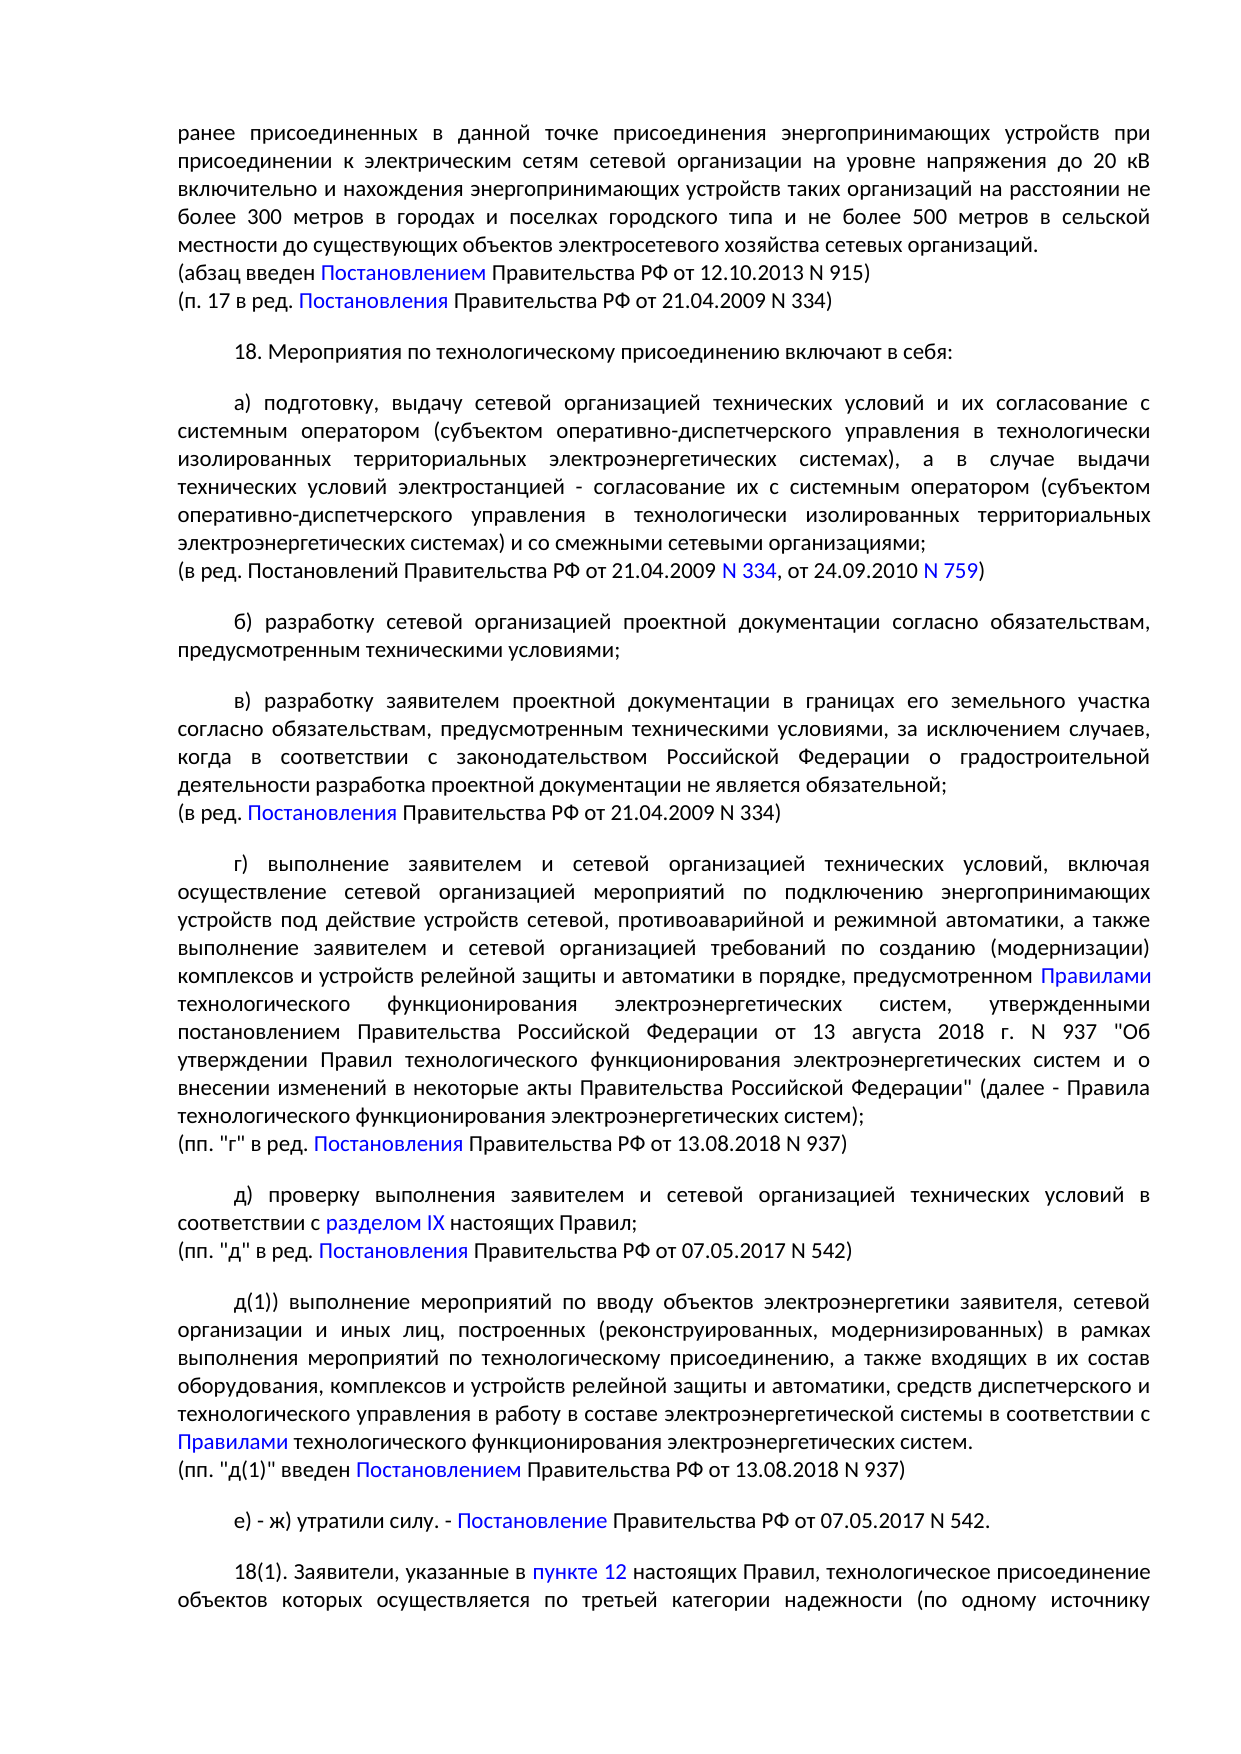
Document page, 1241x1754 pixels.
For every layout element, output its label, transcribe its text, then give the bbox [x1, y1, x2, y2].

text (пп. "г" в ред. Постановления Правительства РФ от 13.08.2018 N 937) [177, 1129, 1152, 1157]
text (в ред. Постановлений Правительства РФ от 21.04.2009 N 334, от 24.09.2010 N 759) [177, 556, 1152, 584]
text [177, 118, 1152, 258]
text (в ред. Постановления Правительства РФ от 21.04.2009 N 334) [177, 798, 1152, 826]
text 18. Мероприятия по технологическому присоединению включают в себя: [177, 337, 1152, 365]
text б) разработку сетевой организацией проектной документации согласно обязательствам, предусмотренным техническими условиями; [177, 607, 1152, 663]
text д) проверку выполнения заявителем и сетевой организацией технических условий в соответствии с разделом IX настоящих Правил; [177, 1180, 1152, 1236]
text г) выполнение заявителем и сетевой организацией технических условий, включая осуществление сетевой организацией мероприятий по подключению энергопринимающих устройств под действие устройств сетевой, противоаварийной и режимной автоматики, а также выполнение заявителем и сетевой организацией требований по созданию (модернизации) комплексов и устройств релейной защиты и автоматики в порядке, предусмотренном Правилами технологического функционирования электроэнергетических систем, утвержденными постановлением Правительства Российской Федерации от 13 августа 2018 г. N 937 "Об утверждении Правил технологического функционирования электроэнергетических систем и о внесении изменений в некоторые акты Правительства Российской Федерации" (далее - Правила технологического функционирования электроэнергетических систем); [177, 849, 1152, 1129]
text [177, 1557, 1152, 1613]
text (пп. "д" в ред. Постановления Правительства РФ от 07.05.2017 N 542) [177, 1236, 1152, 1264]
text е) - ж) утратили силу. - Постановление Правительства РФ от 07.05.2017 N 542. [177, 1506, 1152, 1534]
text д(1)) выполнение мероприятий по вводу объектов электроэнергетики заявителя, сетевой организации и иных лиц, построенных (реконструированных, модернизированных) в рамках выполнения мероприятий по технологическому присоединению, а также входящих в их состав оборудования, комплексов и устройств релейной защиты и автоматики, средств диспетчерского и технологического управления в работу в составе электроэнергетической системы в соответствии с Правилами технологического функционирования электроэнергетических систем. [177, 1287, 1152, 1455]
text а) подготовку, выдачу сетевой организацией технических условий и их согласование с системным оператором (субъектом оперативно-диспетчерского управления в технологически изолированных территориальных электроэнергетических системах), а в случае выдачи технических условий электростанцией - согласование их с системным оператором (субъектом оперативно-диспетчерского управления в технологически изолированных территориальных электроэнергетических системах) и со смежными сетевыми организациями; [177, 388, 1152, 556]
text (п. 17 в ред. Постановления Правительства РФ от 21.04.2009 N 334) [177, 286, 1152, 314]
text в) разработку заявителем проектной документации в границах его земельного участка согласно обязательствам, предусмотренным техническими условиями, за исключением случаев, когда в соответствии с законодательством Российской Федерации о градостроительной деятельности разработка проектной документации не является обязательной; [177, 686, 1152, 798]
text (абзац введен Постановлением Правительства РФ от 12.10.2013 N 915) [177, 258, 1152, 286]
text (пп. "д(1)" введен Постановлением Правительства РФ от 13.08.2018 N 937) [177, 1455, 1152, 1483]
